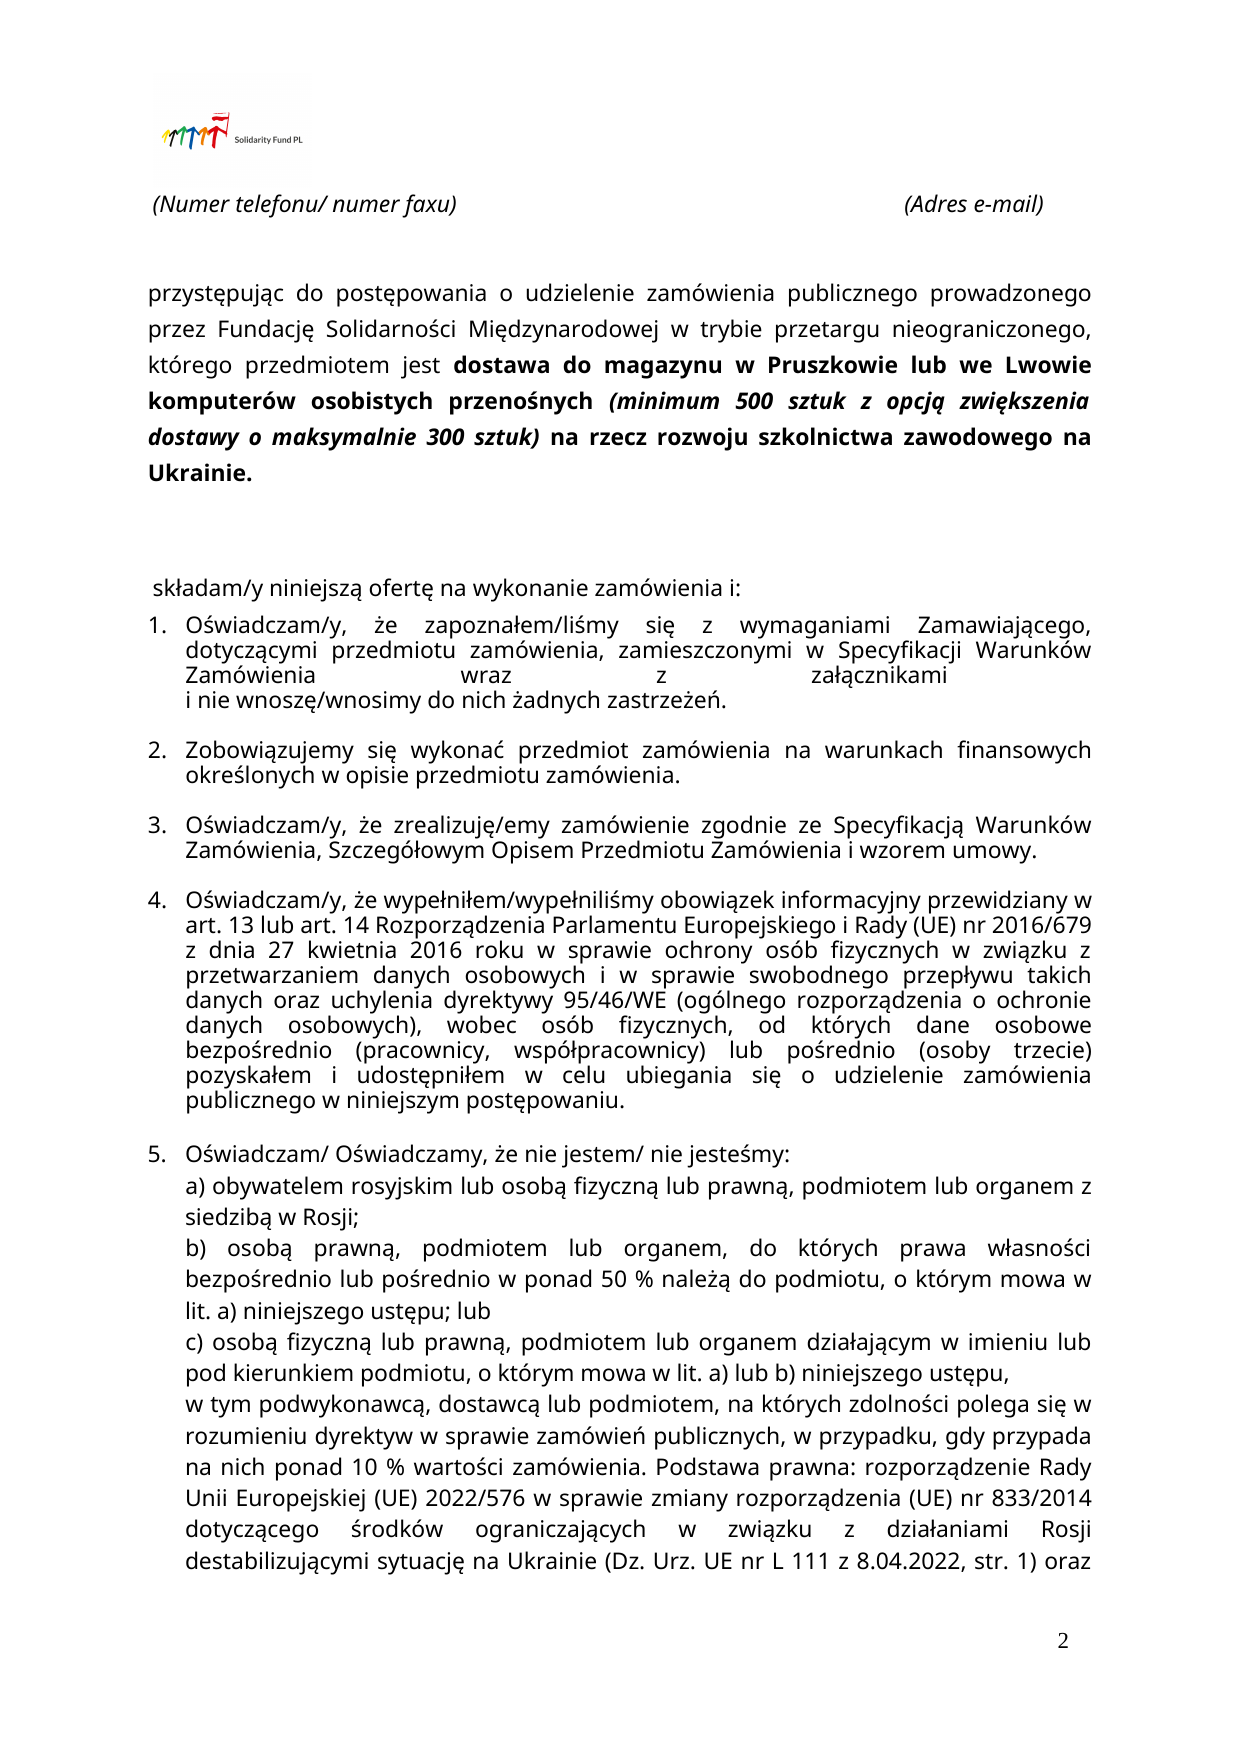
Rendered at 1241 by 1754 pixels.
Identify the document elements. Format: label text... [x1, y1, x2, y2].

list Zobowiązujemy się wykonać przedmiot zamówienia na warunkach finansowych określonych w opisie przedmiotu zamówienia. [148, 738, 1093, 788]
list Oświadczam/y, że zrealizuję/emy zamówienie zgodnie ze Specyfikacją Warunków Zamówienia, Szczegółowym Opisem Przedmiotu Zamówienia i wzorem umowy. [148, 813, 1093, 863]
text b) osobą prawną, podmiotem lub organem, do których prawa własności bezpośrednio lub pośrednio w ponad 50 % należą do podmiotu, o którym mowa w lit. a) niniejszego ustępu; lub [185, 1232, 1093, 1326]
text przystępując do postępowania o udzielenie zamówienia publicznego prowadzonego przez Fundację Solidarności Międzynarodowej w trybie przetargu nieograniczonego, którego przedmiotem jest dostawa do magazynu w Pruszkowie lub we Lwowie komputerów osobistych przenośnych (minimum 500 sztuk z opcją zwiększenia dostawy o maksymalnie 300 sztuk) na rzecz rozwoju szkolnictwa zawodowego na Ukrainie. [148, 277, 1093, 488]
text a) obywatelem rosyjskim lub osobą fizyczną lub prawną, podmiotem lub organem z siedzibą w Rosji; [185, 1170, 1093, 1232]
list Oświadczam/ Oświadczamy, że nie jestem/ nie jesteśmy: [147, 1138, 1093, 1170]
list Oświadczam/y, że zapoznałem/liśmy się z wymaganiami Zamawiającego, dotyczącymi przedmiotu zamówienia, zamieszczonymi w Specyfikacji Warunków Zamówienia wraz z załącznikami i nie wnoszę/wnosimy do nich żadnych zastrzeżeń. [148, 613, 1093, 713]
text (Numer telefonu/ numer faxu) (Adres e-mail) [152, 187, 1069, 219]
picture [152, 73, 312, 188]
text c) osobą fizyczną lub prawną, podmiotem lub organem działającym w imieniu lub pod kierunkiem podmiotu, o którym mowa w lit. a) lub b) niniejszego ustępu, [185, 1326, 1093, 1388]
text składam/y niniejszą ofertę na wykonanie zamówienia i: [152, 576, 1069, 601]
list Oświadczam/y, że wypełniłem/wypełniliśmy obowiązek informacyjny przewidziany w art. 13 lub art. 14 Rozporządzenia Parlamentu Europejskiego i Rady (UE) nr 2016/679 z dnia 27 kwietnia 2016 roku w sprawie ochrony osób fizycznych w związku z przetwarzaniem danych osobowych i w sprawie swobodnego przepływu takich danych oraz uchylenia dyrektywy 95/46/WE (ogólnego rozporządzenia o ochronie danych osobowych), wobec osób fizycznych, od których dane osobowe bezpośrednio (pracownicy, współpracownicy) lub pośrednio (osoby trzecie) pozyskałem i udostępniłem w celu ubiegania się o udzielenie zamówienia publicznego w niniejszym postępowaniu. [148, 888, 1093, 1113]
